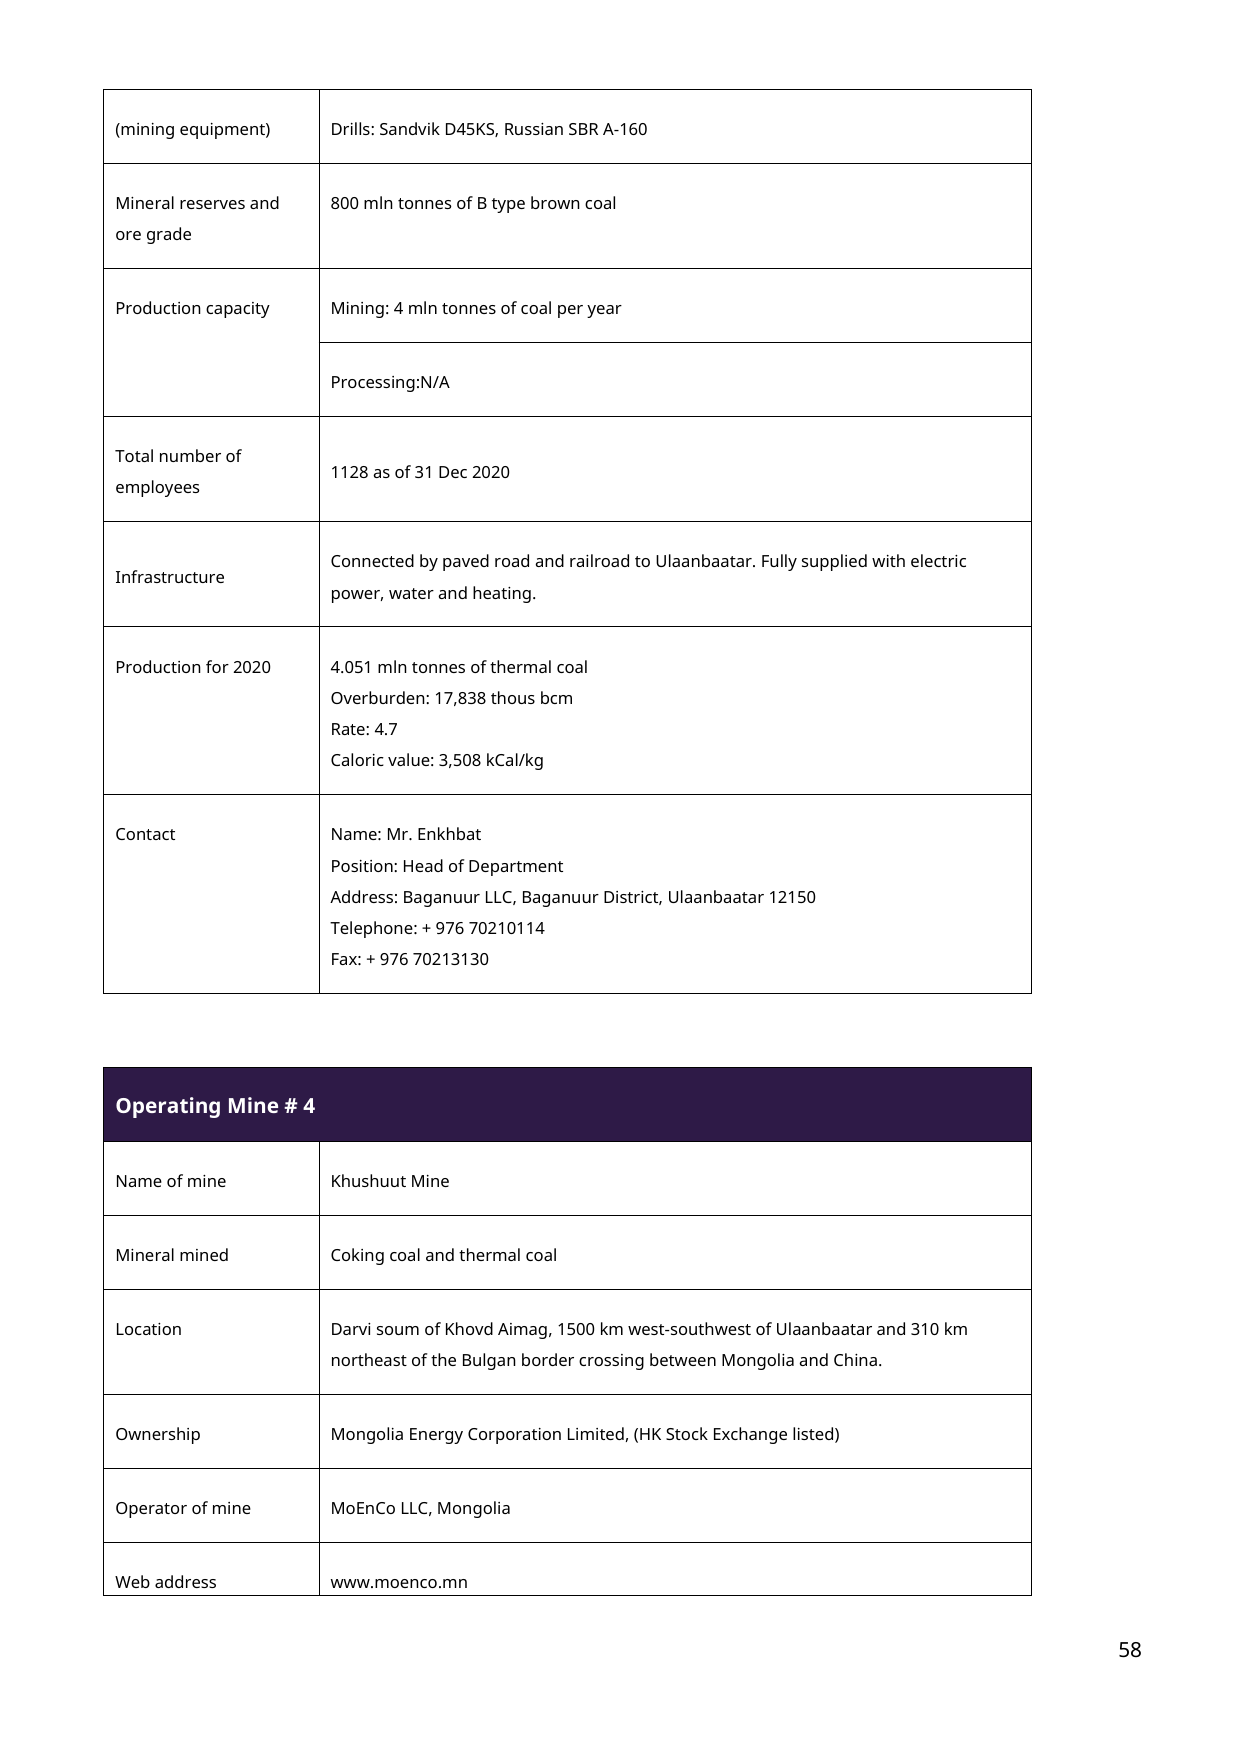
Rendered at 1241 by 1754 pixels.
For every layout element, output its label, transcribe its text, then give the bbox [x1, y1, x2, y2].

table_cell Web address [104, 1543, 319, 1595]
table_cell Processing:N/A [320, 343, 1031, 416]
table_cell Connected by paved road and railroad to Ulaanbaatar. Fully supplied with electric power, water and heating. [320, 522, 1031, 626]
table_cell Operator of mine [104, 1469, 319, 1542]
table_cell Mineral reserves and ore grade [104, 164, 319, 268]
table_cell Location [104, 1290, 319, 1394]
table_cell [320, 90, 1031, 163]
table_cell Ownership [104, 1395, 319, 1468]
table_cell 800 mln tonnes of B type brown coal [320, 164, 1031, 268]
table_cell Mineral mined [104, 1216, 319, 1289]
table_cell Production for 2020 [104, 627, 319, 794]
table_cell 4.051 mln tonnes of thermal coal Overburden: 17,838 thous bcm Rate: 4.7 Caloric value: 3,508 kCal/kg [320, 627, 1031, 794]
table_cell Name: Mr. Enkhbat Position: Head of Department Address: Baganuur LLC, Baganuur District, Ulaanbaatar 12150 Telephone: + 976 70210114 Fax: + 976 70213130 [320, 795, 1031, 993]
table_cell Coking coal and thermal coal [320, 1216, 1031, 1289]
table_cell Production capacity [104, 269, 319, 416]
table_cell Contact [104, 795, 319, 993]
table_cell Infrastructure [104, 522, 319, 626]
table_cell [104, 90, 319, 163]
table_cell Name of mine [104, 1142, 319, 1215]
table_cell Darvi soum of Khovd Aimag, 1500 km west-southwest of Ulaanbaatar and 310 km northeast of the Bulgan border crossing between Mongolia and China. [320, 1290, 1031, 1394]
table_cell MoEnCo LLC, Mongolia [320, 1469, 1031, 1542]
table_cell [320, 1543, 1031, 1595]
table_header Operating Mine # 4 [104, 1068, 1031, 1141]
table_cell Khushuut Mine [320, 1142, 1031, 1215]
table_cell Total number of employees [104, 417, 319, 521]
table_cell 1128 as of 31 Dec 2020 [320, 417, 1031, 521]
table_cell Mining: 4 mln tonnes of coal per year [320, 269, 1031, 342]
table_cell Mongolia Energy Corporation Limited, (HK Stock Exchange listed) [320, 1395, 1031, 1468]
